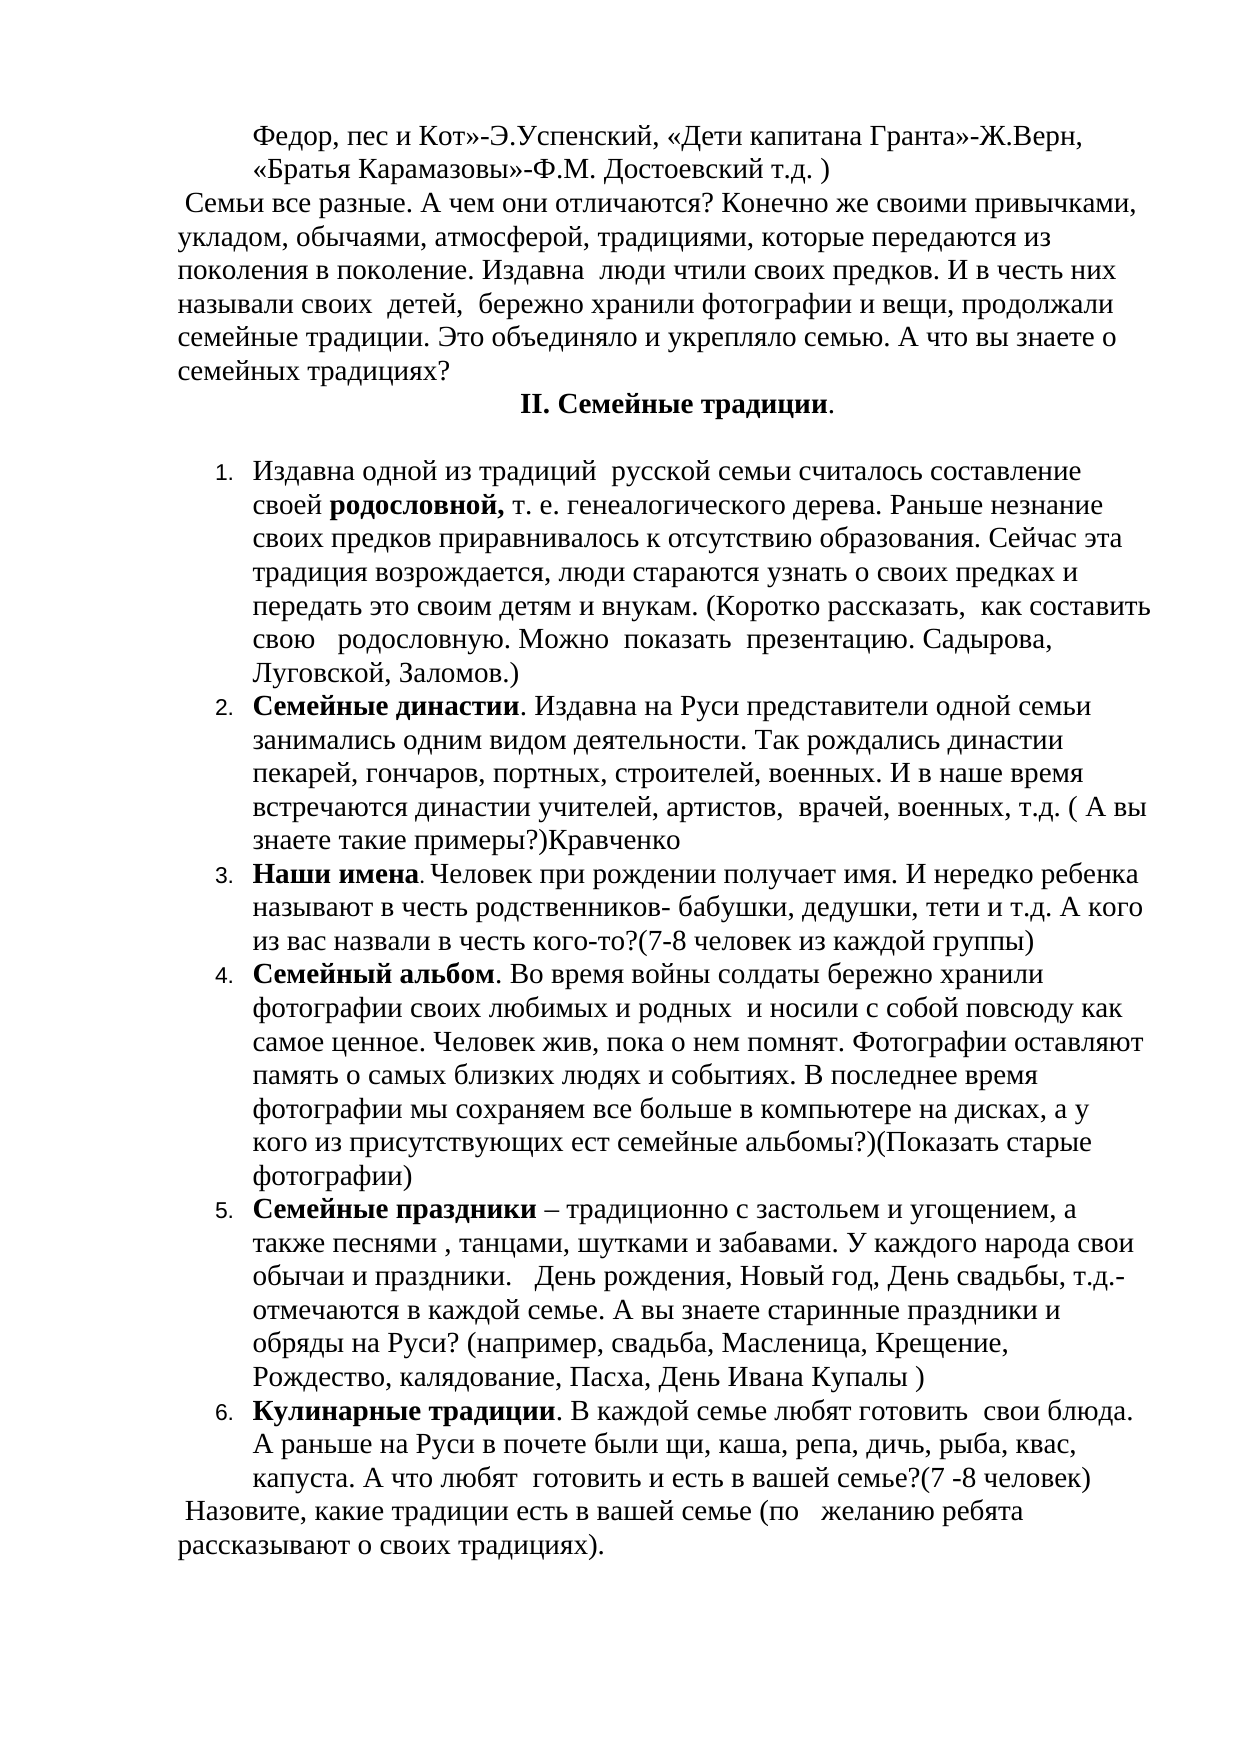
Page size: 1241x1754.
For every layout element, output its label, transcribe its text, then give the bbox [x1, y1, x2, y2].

text II. Семейные традиции. [177, 386, 1152, 420]
text Семьи все разные. А чем они отличаются? Конечно же своими привычками, укладом, обычаями, атмосферой, традициями, которые передаются из поколения в поколение. Издавна люди чтили своих предков. И в честь них называли своих детей, бережно хранили фотографии и вещи, продолжали семейные традиции. Это объединяло и укрепляло семью. А что вы знаете о семейных традициях? [177, 185, 1152, 386]
list Семейные династии. Издавна на Руси представители одной семьи занимались одним видом деятельности. Так рождались династии пекарей, гончаров, портных, строителей, военных. И в наше время встречаются династии учителей, артистов, врачей, военных, т.д. ( А вы знаете такие примеры?)Кравченко [215, 688, 1152, 856]
list Семейные праздники – традиционно с застольем и угощением, а также песнями , танцами, шутками и забавами. У каждого народа свои обычаи и праздники. День рождения, Новый год, День свадьбы, т.д.- отмечаются в каждой семье. А вы знаете старинные праздники и обряды на Руси? (например, свадьба, Масленица, Крещение, Рождество, калядование, Пасха, День Ивана Купалы ) [215, 1191, 1152, 1393]
list Семейный альбом. Во время войны солдаты бережно хранили фотографии своих любимых и родных и носили с собой повсюду как самое ценное. Человек жив, пока о нем помнят. Фотографии оставляют память о самых близких людях и событиях. В последнее время фотографии мы сохраняем все больше в компьютере на дисках, а у кого из присутствующих ест семейные альбомы?)(Показать старые фотографии) [215, 957, 1152, 1191]
text Назовите, какие традиции есть в вашей семье (по желанию ребята рассказывают о своих традициях). [177, 1493, 1152, 1560]
list Издавна одной из традиций русской семьи считалось составление своей родословной, т. е. генеалогического дерева. Раньше незнание своих предков приравнивалось к отсутствию образования. Сейчас эта традиция возрождается, люди стараются узнать о своих предках и передать это своим детям и внукам. (Коротко рассказать, как составить свою родословную. Можно показать презентацию. Садырова, Луговской, Заломов.) [215, 453, 1152, 688]
list Кулинарные традиции. В каждой семье любят готовить свои блюда. А раньше на Руси в почете были щи, каша, репа, дичь, рыба, квас, капуста. А что любят готовить и есть в вашей семье?(7 -8 человек) [215, 1393, 1152, 1493]
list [215, 118, 1152, 185]
list Наши имена. Человек при рождении получает имя. И нередко ребенка называют в честь родственников- бабушки, дедушки, тети и т.д. А кого из вас назвали в честь кого-то?(7-8 человек из каждой группы) [215, 856, 1152, 957]
